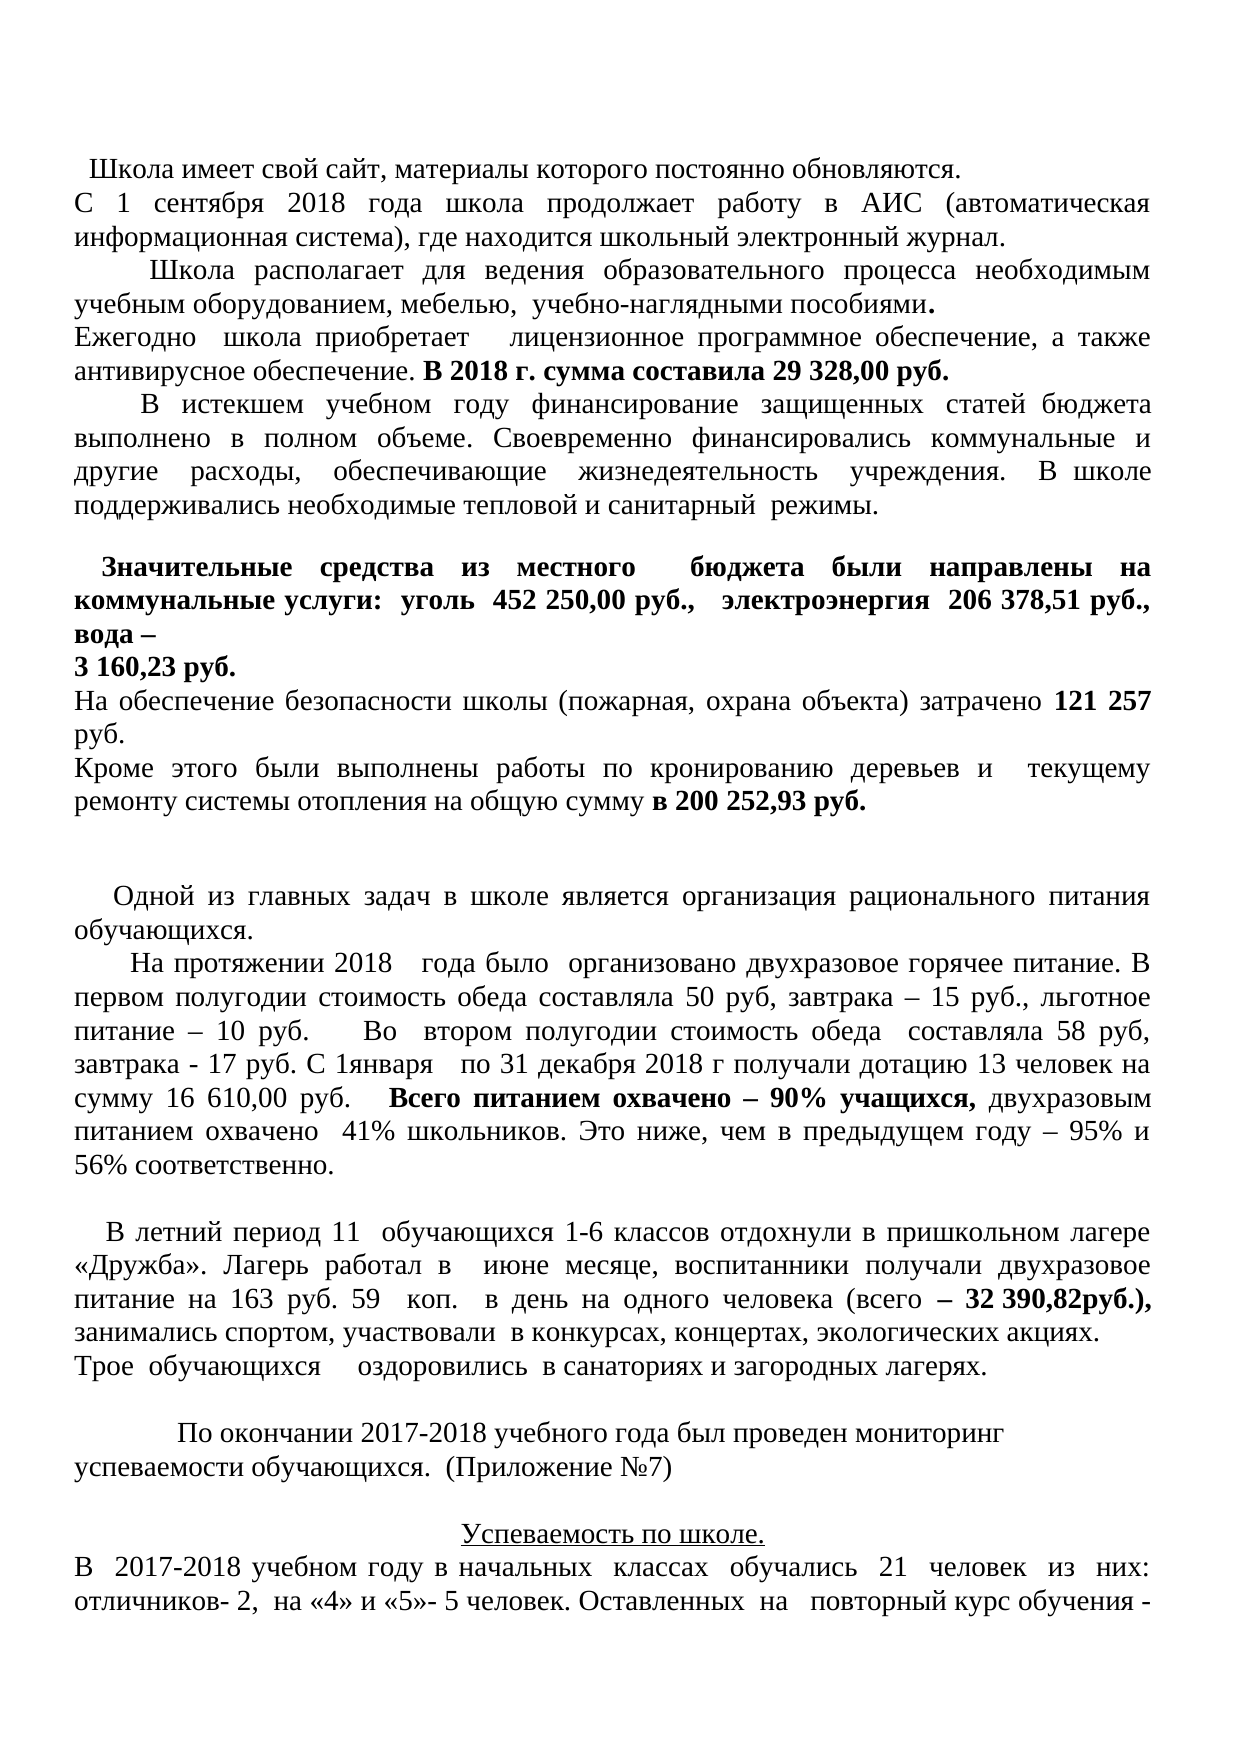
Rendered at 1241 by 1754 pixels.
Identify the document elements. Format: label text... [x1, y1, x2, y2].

text Школа имеет свой сайт, материалы которого постоянно обновляются. [74, 152, 1152, 185]
text В летний период 11 обучающихся 1-6 классов отдохнули в пришкольном лагере «Дружба». Лагерь работал в июне месяце, воспитанники получали двухразовое питание на 163 руб. 59 коп. в день на одного человека (всего – 32 390,82руб.), занимались спортом, участвовали в конкурсах, концертах, экологических акциях. [74, 1214, 1152, 1348]
text Одной из главных задач в школе является организация рационального питания обучающихся. [74, 878, 1152, 946]
text Кроме этого были выполнены работы по кронированию деревьев и текущему ремонту системы отопления на общую сумму в 200 252,93 руб. [74, 750, 1152, 817]
text Успеваемость по школе. [74, 1516, 1152, 1549]
text Школа располагает для ведения образовательного процесса необходимым учебным оборудованием, мебелью, учебно-наглядными пособиями. [74, 252, 1152, 319]
text 3 160,23 руб. [74, 649, 1152, 683]
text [74, 1549, 1152, 1616]
text По окончании 2017-2018 учебного года был проведен мониторинг успеваемости обучающихся. (Приложение №7) [74, 1415, 1152, 1482]
text На обеспечение безопасности школы (пожарная, охрана объекта) затрачено 121 257 руб. [74, 683, 1152, 750]
text В истекшем учебном году финансирование защищенных статей бюджета выполнено в полном объеме. Своевременно финансировались коммунальные и другие расходы, обеспечивающие жизнедеятельность учреждения. В школе поддерживались необходимые тепловой и санитарный режимы. [74, 386, 1152, 521]
text На протяжении 2018 года было организовано двухразовое горячее питание. В первом полугодии стоимость обеда составляла 50 руб, завтрака – 15 руб., льготное питание – 10 руб. Во втором полугодии стоимость обеда составляла 58 руб, завтрака - 17 руб. С 1января по 31 декабря 2018 г получали дотацию 13 человек на сумму 16 610,00 руб. Всего питанием охвачено – 90% учащихся, двухразовым питанием охвачено 41% школьников. Это ниже, чем в предыдущем году – 95% и 56% соответственно. [74, 946, 1152, 1180]
text Трое обучающихся оздоровились в санаториях и загородных лагерях. [74, 1348, 1152, 1382]
text С 1 сентября 2018 года школа продолжает работу в АИС (автоматическая информационная система), где находится школьный электронный журнал. [74, 185, 1152, 252]
text Ежегодно школа приобретает лицензионное программное обеспечение, а также антивирусное обеспечение. В 2018 г. сумма составила 29 328,00 руб. [74, 319, 1152, 386]
text Значительные средства из местного бюджета были направлены на коммунальные услуги: уголь 452 250,00 руб., электроэнергия 206 378,51 руб., вода – [74, 549, 1152, 649]
